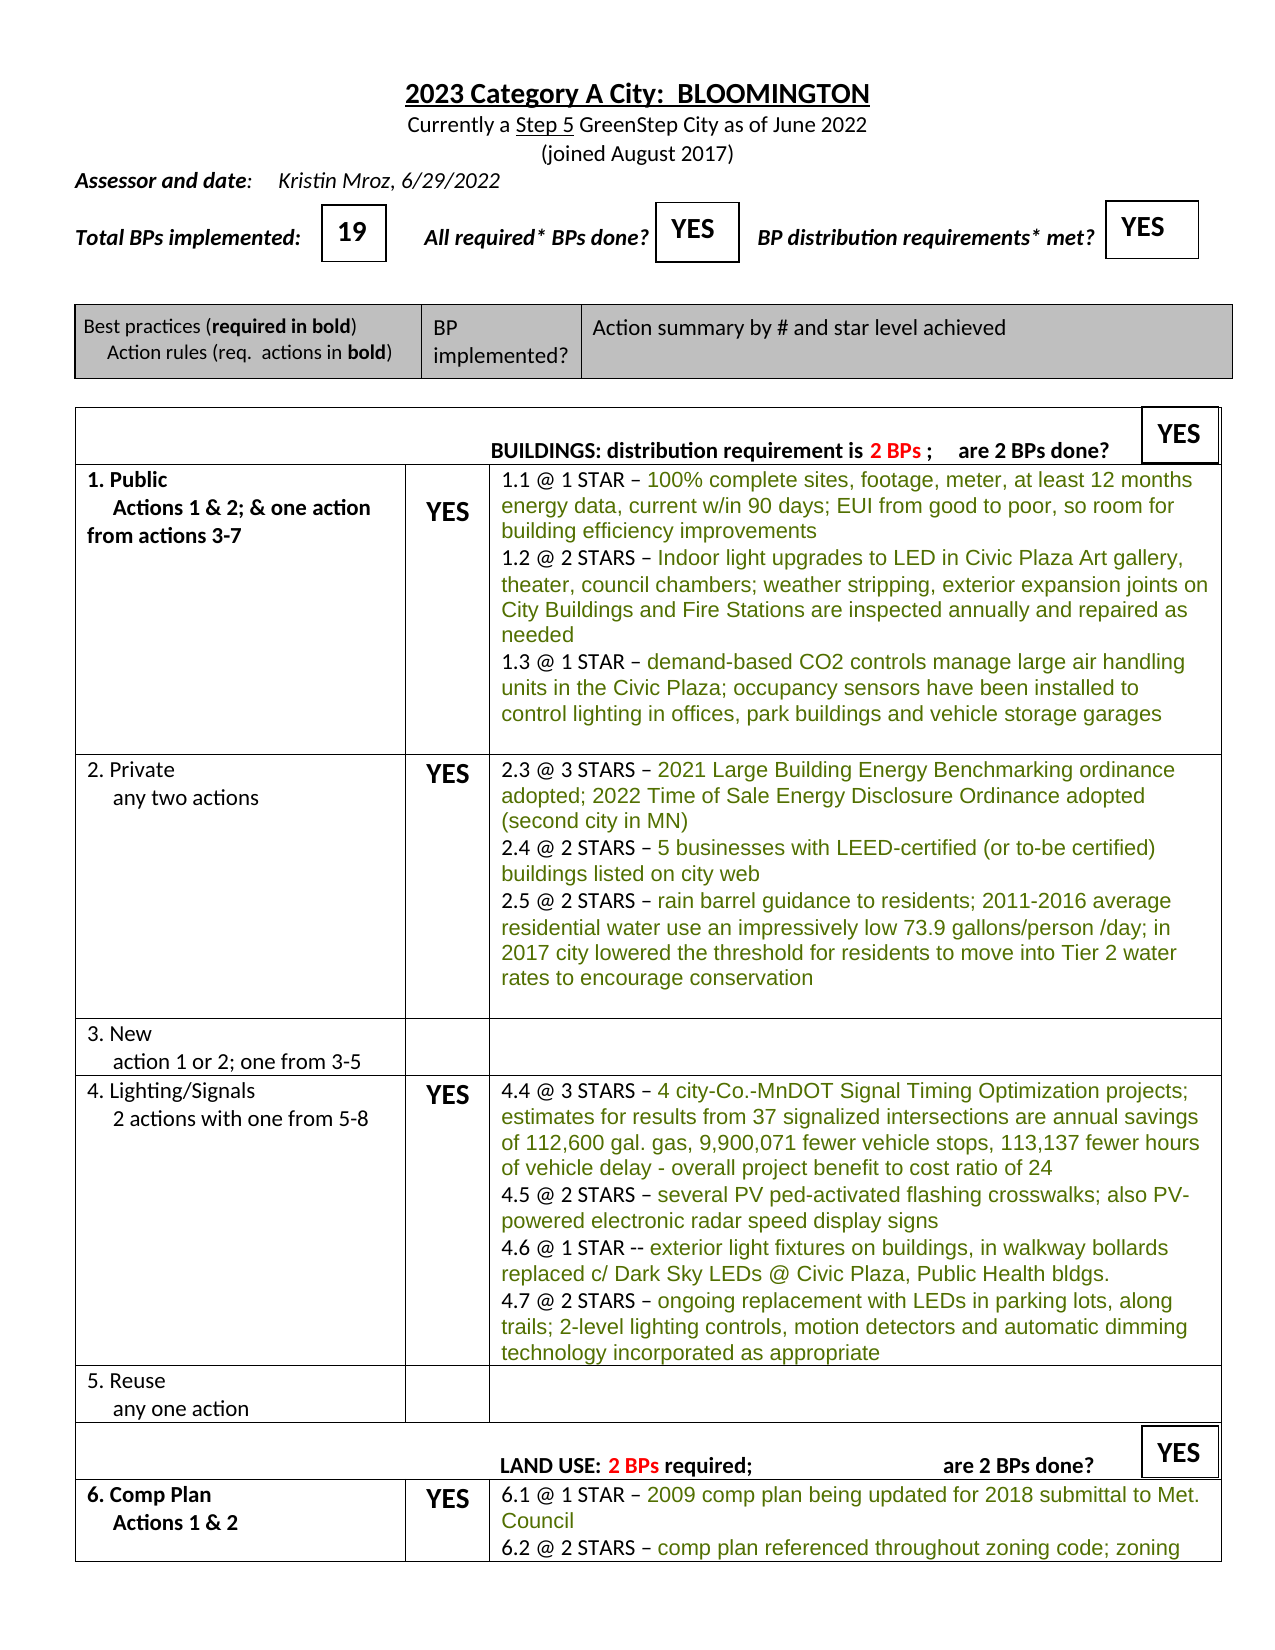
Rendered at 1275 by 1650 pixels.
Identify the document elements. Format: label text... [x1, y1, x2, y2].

table_cell 2. Private any two actions [76, 755, 405, 1018]
text Assessor and date: Kristin Mroz, 6/29/2022 [75, 167, 1200, 195]
table_cell YES [406, 755, 489, 1018]
text (joined August 2017) [75, 139, 1200, 167]
table_cell 1.1 @ 1 STAR – 100% complete sites, footage, meter, at least 12 months energy data, current w/in 90 days; EUI from good to poor, so room for building efficiency improvements 1.2 @ 2 STARS – Indoor light upgrades to LED in Civic Plaza Art gallery, theater, council chambers; weather stripping, exterior expansion joints on City Buildings and Fire Stations are inspected annually and repaired as needed 1.3 @ 1 STAR – demand-based CO2 controls manage large air handling units in the Civic Plaza; occupancy sensors have been installed to control lighting in offices, park buildings and vehicle storage garages [490, 465, 1221, 754]
table_cell [490, 1366, 1221, 1422]
table_cell 3. New action 1 or 2; one from 3-5 [76, 1019, 405, 1075]
table_cell LAND USE: 2 BPs required; are 2 BPs done? [76, 1423, 1221, 1479]
table_header Action summary by # and star level achieved [582, 305, 1232, 378]
table_cell YES [406, 1480, 489, 1561]
table_cell YES [406, 465, 489, 754]
table_cell [406, 1019, 489, 1075]
text Total BPs implemented: All required* BPs done? BP distribution requirements* met? [740, 223, 1105, 251]
table_cell 5. Reuse any one action [76, 1366, 405, 1422]
text 2023 Category A City: BLOOMINGTON [75, 75, 1200, 111]
text Currently a Step 5 GreenStep City as of June 2022 [75, 111, 1200, 139]
table_header Best practices (required in bold) Action rules (req. actions in bold) [76, 305, 421, 378]
table_cell 4.4 @ 3 STARS – 4 city-Co.-MnDOT Signal Timing Optimization projects; estimates for results from 37 signalized intersections are annual savings of 112,600 gal. gas, 9,900,071 fewer vehicle stops, 113,137 fewer hours of vehicle delay - overall project benefit to cost ratio of 24 4.5 @ 2 STARS – several PV ped-activated flashing crosswalks; also PV-powered electronic radar speed display signs 4.6 @ 1 STAR -- exterior light fixtures on buildings, in walkway bollards replaced c/ Dark Sky LEDs @ Civic Plaza, Public Health bldgs. 4.7 @ 2 STARS – ongoing replacement with LEDs in parking lots, along trails; 2-level lighting controls, motion detectors and automatic dimming technology incorporated as appropriate [490, 1076, 1221, 1365]
table_cell 4. Lighting/Signals 2 actions with one from 5-8 [76, 1076, 405, 1365]
text Total BPs implemented: All required* BPs done? BP distribution requirements* met? [75, 223, 321, 251]
table_cell [406, 1366, 489, 1422]
table_cell 1. Public Actions 1 & 2; & one action from actions 3-7 [76, 465, 405, 754]
text Total BPs implemented: All required* BPs done? BP distribution requirements* met? [387, 223, 655, 251]
table_header BP implemented? [422, 305, 581, 378]
table_cell 2.3 @ 3 STARS – 2021 Large Building Energy Benchmarking ordinance adopted; 2022 Time of Sale Energy Disclosure Ordinance adopted (second city in MN) 2.4 @ 2 STARS – 5 businesses with LEED-certified (or to-be certified) buildings listed on city web 2.5 @ 2 STARS – rain barrel guidance to residents; 2011-2016 average residential water use an impressively low 73.9 gallons/person /day; in 2017 city lowered the threshold for residents to move into Tier 2 water rates to encourage conservation [490, 755, 1221, 1018]
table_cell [490, 1480, 1221, 1561]
table_cell [490, 1019, 1221, 1075]
table_header BUILDINGS: distribution requirement is 2 BPs ; are 2 BPs done? [76, 408, 1141, 464]
table_cell YES [406, 1076, 489, 1365]
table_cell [76, 1480, 405, 1561]
